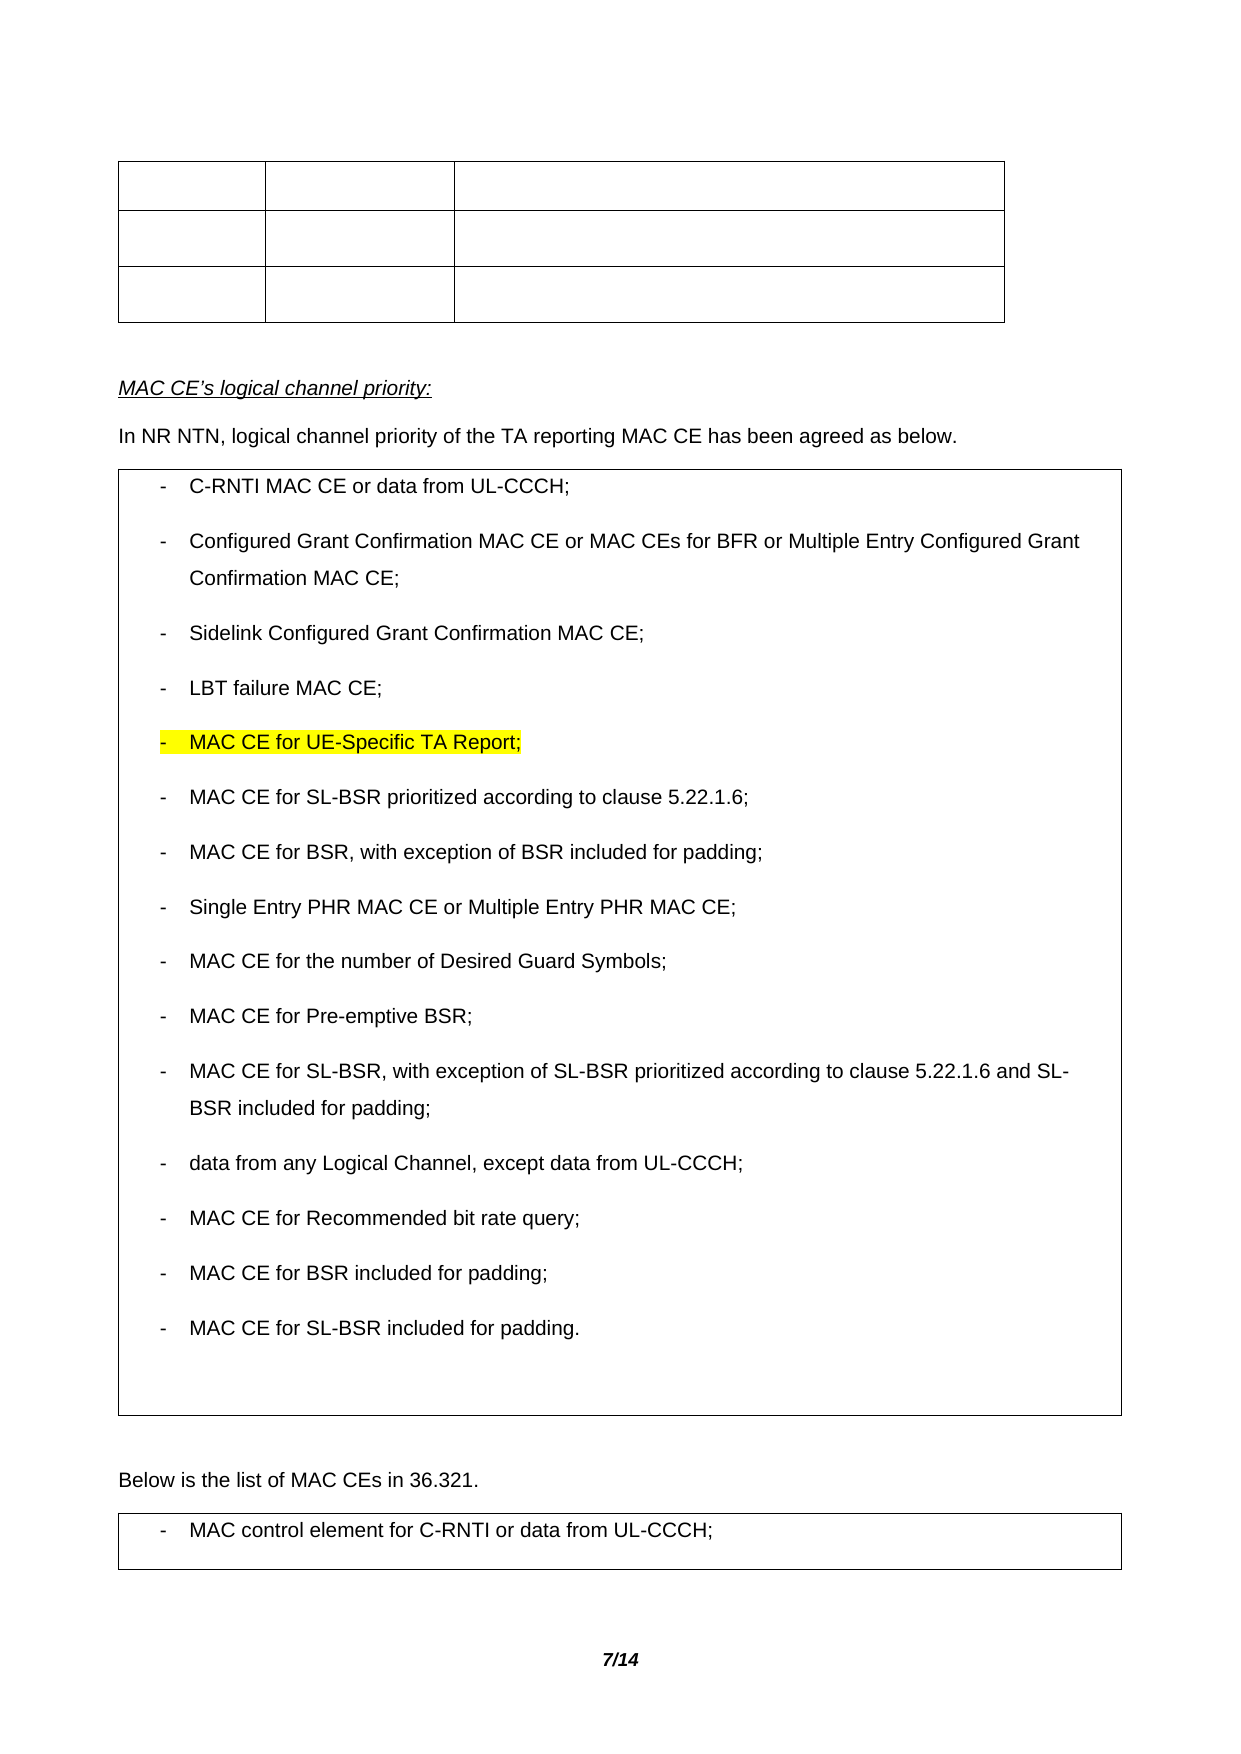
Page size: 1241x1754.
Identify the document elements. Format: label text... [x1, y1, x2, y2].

text Below is the list of MAC CEs in 36.321. [118, 1464, 1122, 1497]
table_cell [455, 162, 1004, 210]
table_cell [266, 267, 454, 322]
table_cell [266, 211, 454, 266]
table_header - C-RNTI MAC CE or data from UL-CCCH; - Configured Grant Confirmation MAC CE or MAC CEs for BFR or Multiple Entry Configured Grant Confirmation MAC CE; - Sidelink Configured Grant Confirmation MAC CE; - LBT failure MAC CE; - MAC CE for UE-Specific TA Report; - MAC CE for SL-BSR prioritized according to clause 5.22.1.6; - MAC CE for BSR, with exception of BSR included for padding; - Single Entry PHR MAC CE or Multiple Entry PHR MAC CE; - MAC CE for the number of Desired Guard Symbols; - MAC CE for Pre-emptive BSR; - MAC CE for SL-BSR, with exception of SL-BSR prioritized according to clause 5.22.1.6 and SL-BSR included for padding; - data from any Logical Channel, except data from UL-CCCH; - MAC CE for Recommended bit rate query; - MAC CE for BSR included for padding; - MAC CE for SL-BSR included for padding. [119, 470, 1121, 1414]
table_cell [119, 162, 265, 210]
table_cell [455, 267, 1004, 322]
text MAC CE’s logical channel priority: [118, 371, 1122, 404]
table_cell [119, 267, 265, 322]
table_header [119, 1514, 1121, 1568]
table_cell [455, 211, 1004, 266]
table_cell [266, 162, 454, 210]
text In NR NTN, logical channel priority of the TA reporting MAC CE has been agreed as below. [118, 420, 1122, 452]
table_cell [119, 211, 265, 266]
